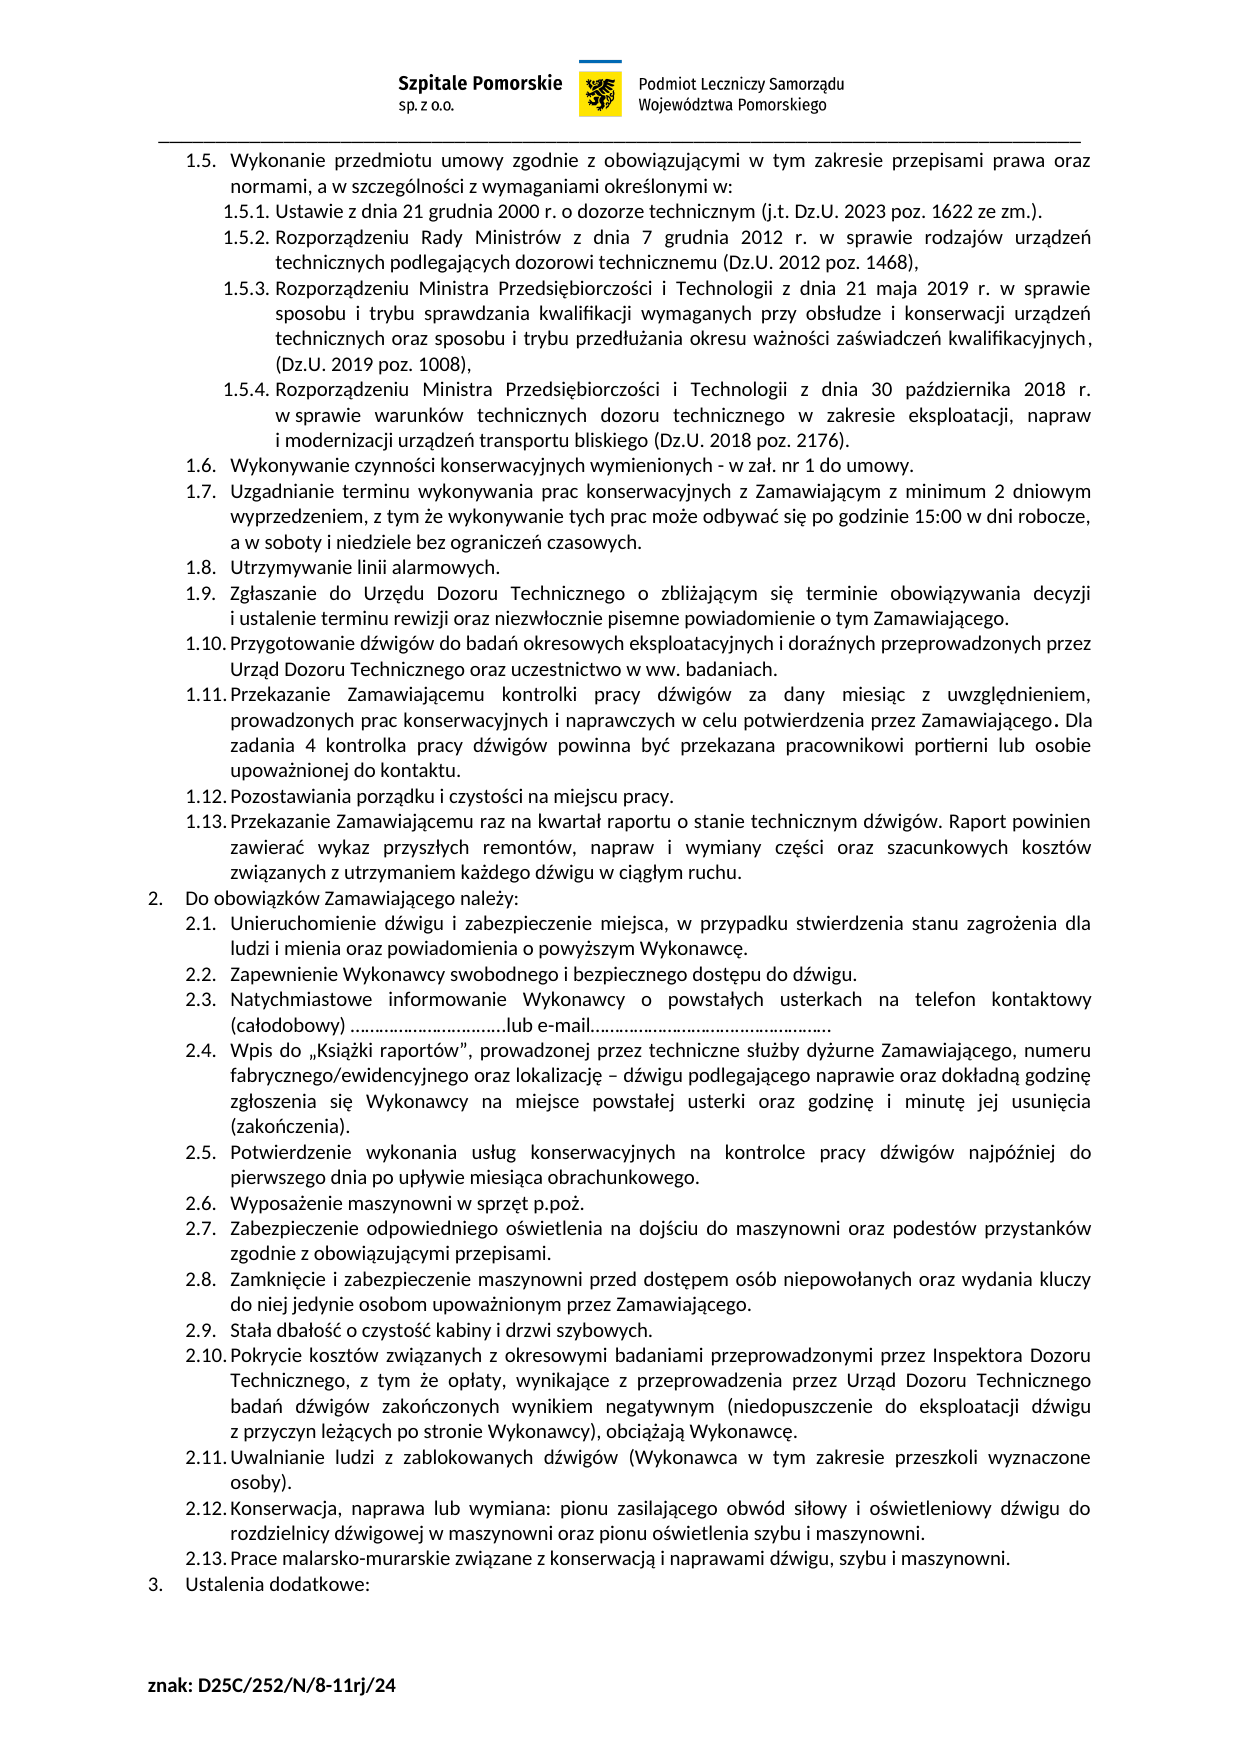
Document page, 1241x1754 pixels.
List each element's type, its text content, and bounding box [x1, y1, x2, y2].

list Ustalenia dodatkowe: [148, 1571, 1093, 1596]
list Potwierdzenie wykonania usług konserwacyjnych na kontrolce pracy dźwigów najpóźniej do pierwszego dnia po upływie miesiąca obrachunkowego. [185, 1139, 1093, 1190]
list Zabezpieczenie odpowiedniego oświetlenia na dojściu do maszynowni oraz podestów przystanków zgodnie z obowiązującymi przepisami. [185, 1215, 1093, 1266]
list Utrzymywanie linii alarmowych. [185, 554, 1093, 580]
list Rozporządzeniu Ministra Przedsiębiorczości i Technologii z dnia 21 maja 2019 r. w sprawie sposobu i trybu sprawdzania kwalifikacji wymaganych przy obsłudze i konserwacji urządzeń technicznych oraz sposobu i trybu przedłużania okresu ważności zaświadczeń kwalifikacyjnych, (Dz.U. 2019 poz. 1008), [223, 275, 1093, 376]
list Ustawie z dnia 21 grudnia 2000 r. o dozorze technicznym (j.t. Dz.U. 2023 poz. 1622 ze zm.). [223, 198, 1093, 224]
list Wpis do „Książki raportów”, prowadzonej przez techniczne służby dyżurne Zamawiającego, numeru fabrycznego/ewidencyjnego oraz lokalizację – dźwigu podlegającego naprawie oraz dokładną godzinę zgłoszenia się Wykonawcy na miejsce powstałej usterki oraz godzinę i minutę jej usunięcia (zakończenia). [185, 1037, 1093, 1139]
list Przygotowanie dźwigów do badań okresowych eksploatacyjnych i doraźnych przeprowadzonych przez Urząd Dozoru Technicznego oraz uczestnictwo w ww. badaniach. [185, 631, 1093, 681]
list Zgłaszanie do Urzędu Dozoru Technicznego o zbliżającym się terminie obowiązywania decyzji i ustalenie terminu rewizji oraz niezwłocznie pisemne powiadomienie o tym Zamawiającego. [185, 580, 1093, 631]
list Wykonywanie czynności konserwacyjnych wymienionych - w zał. nr 1 do umowy. [185, 453, 1093, 478]
list Pozostawiania porządku i czystości na miejscu pracy. [185, 783, 1093, 808]
list Prace malarsko-murarskie związane z konserwacją i naprawami dźwigu, szybu i maszynowni. [185, 1546, 1093, 1571]
list Przekazanie Zamawiającemu raz na kwartał raportu o stanie technicznym dźwigów. Raport powinien zawierać wykaz przyszłych remontów, napraw i wymiany części oraz szacunkowych kosztów związanych z utrzymaniem każdego dźwigu w ciągłym ruchu. [185, 808, 1093, 885]
list Uzgadnianie terminu wykonywania prac konserwacyjnych z Zamawiającym z minimum 2 dniowym wyprzedzeniem, z tym że wykonywanie tych prac może odbywać się po godzinie 15:00 w dni robocze, a w soboty i niedziele bez ograniczeń czasowych. [185, 478, 1093, 554]
list Wyposażenie maszynowni w sprzęt p.poż. [185, 1190, 1093, 1215]
list Zamknięcie i zabezpieczenie maszynowni przed dostępem osób niepowołanych oraz wydania kluczy do niej jedynie osobom upoważnionym przez Zamawiającego. [185, 1266, 1093, 1317]
list Pokrycie kosztów związanych z okresowymi badaniami przeprowadzonymi przez Inspektora Dozoru Technicznego, z tym że opłaty, wynikające z przeprowadzenia przez Urząd Dozoru Technicznego badań dźwigów zakończonych wynikiem negatywnym (niedopuszczenie do eksploatacji dźwigu z przyczyn leżących po stronie Wykonawcy), obciążają Wykonawcę. [185, 1342, 1093, 1444]
list Natychmiastowe informowanie Wykonawcy o powstałych usterkach na telefon kontaktowy (całodobowy) ……………………..…...lub e-mail…………………………..……………… [185, 986, 1093, 1037]
list Przekazanie Zamawiającemu kontrolki pracy dźwigów za dany miesiąc z uwzględnieniem, prowadzonych prac konserwacyjnych i naprawczych w celu potwierdzenia przez Zamawiającego. Dla zadania 4 kontrolka pracy dźwigów powinna być przekazana pracownikowi portierni lub osobie upoważnionej do kontaktu. [185, 681, 1093, 783]
list Konserwacja, naprawa lub wymiana: pionu zasilającego obwód siłowy i oświetleniowy dźwigu do rozdzielnicy dźwigowej w maszynowni oraz pionu oświetlenia szybu i maszynowni. [185, 1495, 1093, 1546]
list Rozporządzeniu Ministra Przedsiębiorczości i Technologii z dnia 30 października 2018 r. w sprawie warunków technicznych dozoru technicznego w zakresie eksploatacji, napraw i modernizacji urządzeń transportu bliskiego (Dz.U. 2018 poz. 2176). [223, 376, 1093, 453]
list Zapewnienie Wykonawcy swobodnego i bezpiecznego dostępu do dźwigu. [185, 961, 1093, 986]
list Rozporządzeniu Rady Ministrów z dnia 7 grudnia 2012 r. w sprawie rodzajów urządzeń technicznych podlegających dozorowi technicznemu (Dz.U. 2012 poz. 1468), [223, 224, 1093, 275]
list Uwalnianie ludzi z zablokowanych dźwigów (Wykonawca w tym zakresie przeszkoli wyznaczone osoby). [185, 1444, 1093, 1495]
list Wykonanie przedmiotu umowy zgodnie z obowiązującymi w tym zakresie przepisami prawa oraz normami, a w szczególności z wymaganiami określonymi w: [185, 148, 1093, 198]
list Do obowiązków Zamawiającego należy: [148, 885, 1093, 910]
list Unieruchomienie dźwigu i zabezpieczenie miejsca, w przypadku stwierdzenia stanu zagrożenia dla ludzi i mienia oraz powiadomienia o powyższym Wykonawcę. [185, 910, 1093, 961]
list Stała dbałość o czystość kabiny i drzwi szybowych. [185, 1317, 1093, 1342]
picture [396, 59, 844, 118]
